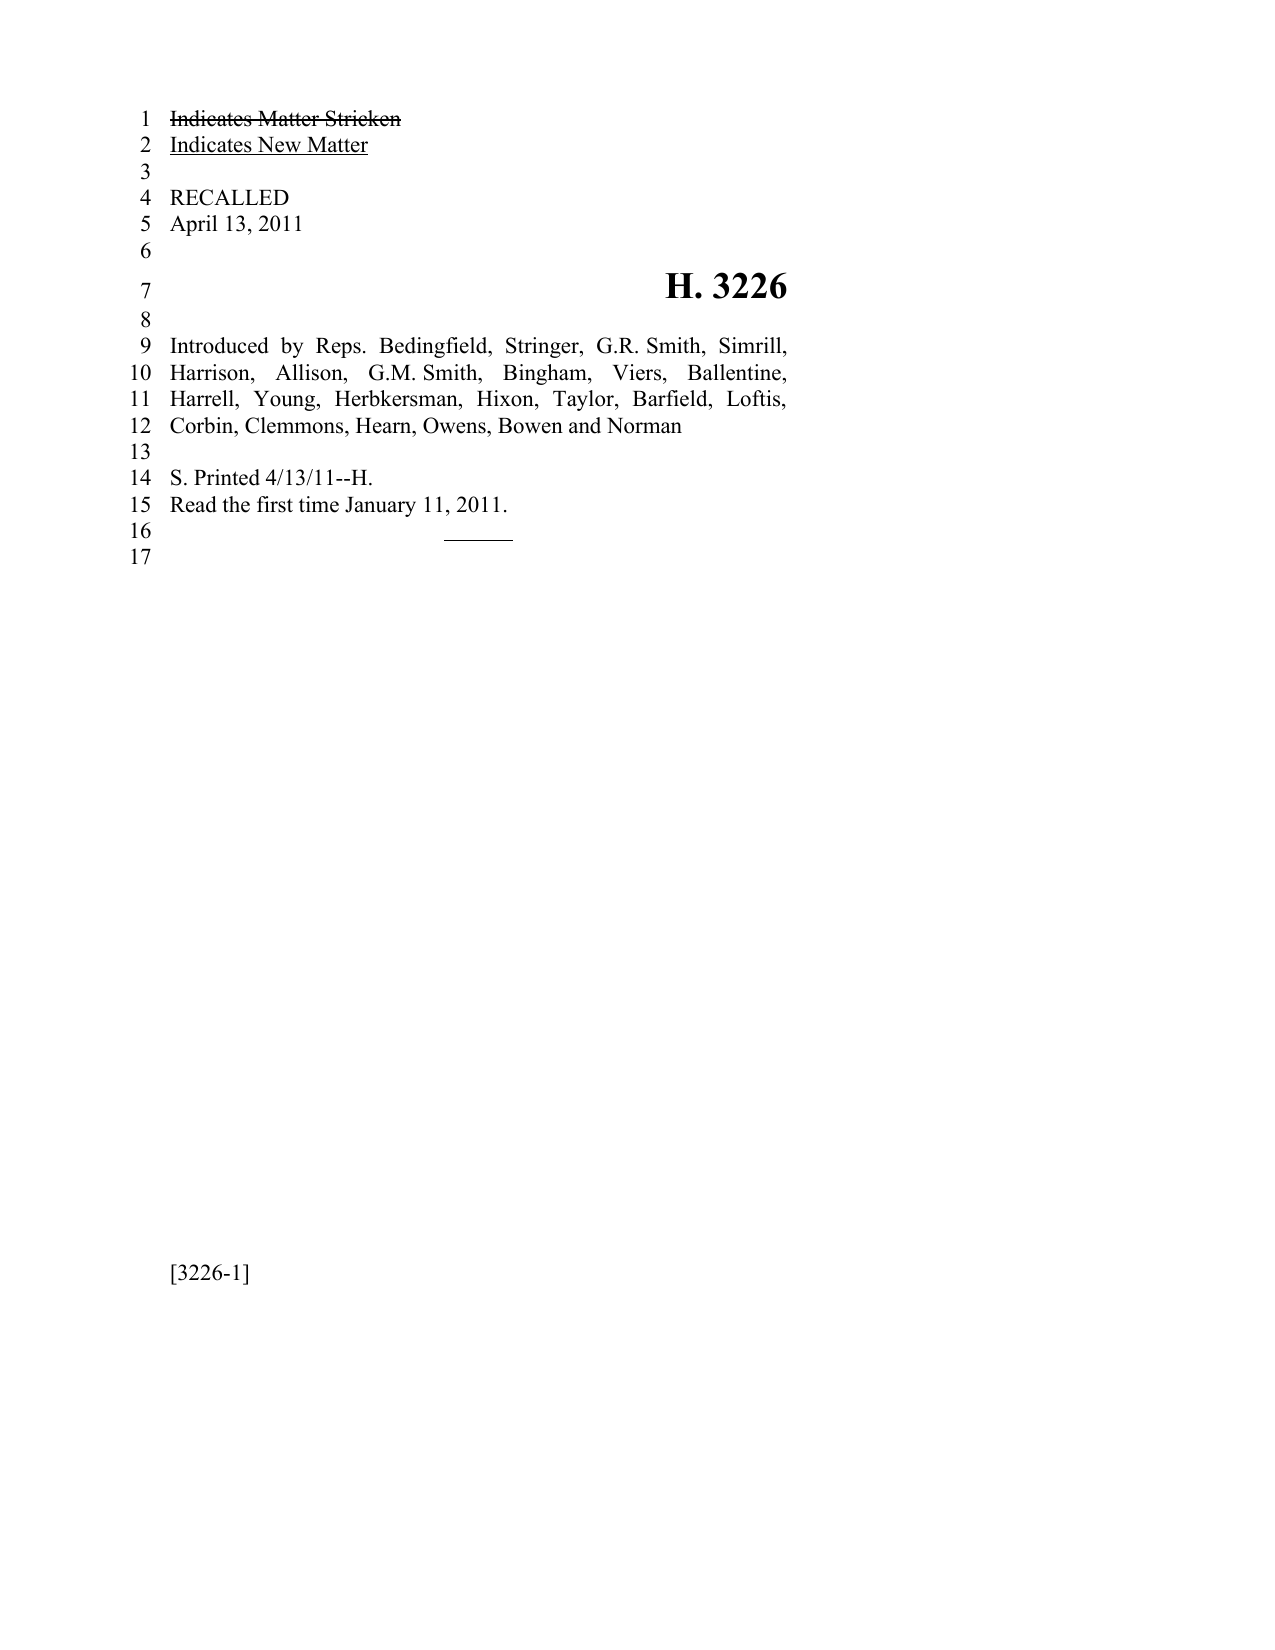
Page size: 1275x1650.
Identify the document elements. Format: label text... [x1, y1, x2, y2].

text Read the first time January 11, 2011. [169, 491, 787, 517]
text H. 3226 [169, 263, 787, 306]
text Indicates Matter Stricken [169, 105, 787, 131]
text April 13, 2011 [169, 210, 787, 237]
text Indicates New Matter [169, 131, 787, 158]
text S. Printed 4/13/11--H. [169, 464, 787, 491]
text Introduced by Reps. Bedingfield, Stringer, G.R. Smith, Simrill, Harrison, Allison, G.M. Smith, Bingham, Viers, Ballentine, Harrell, Young, Herbkersman, Hixon, Taylor, Barfield, Loftis, Corbin, Clemmons, Hearn, Owens, Bowen and Norman [169, 333, 787, 438]
text RECALLED [169, 184, 787, 210]
